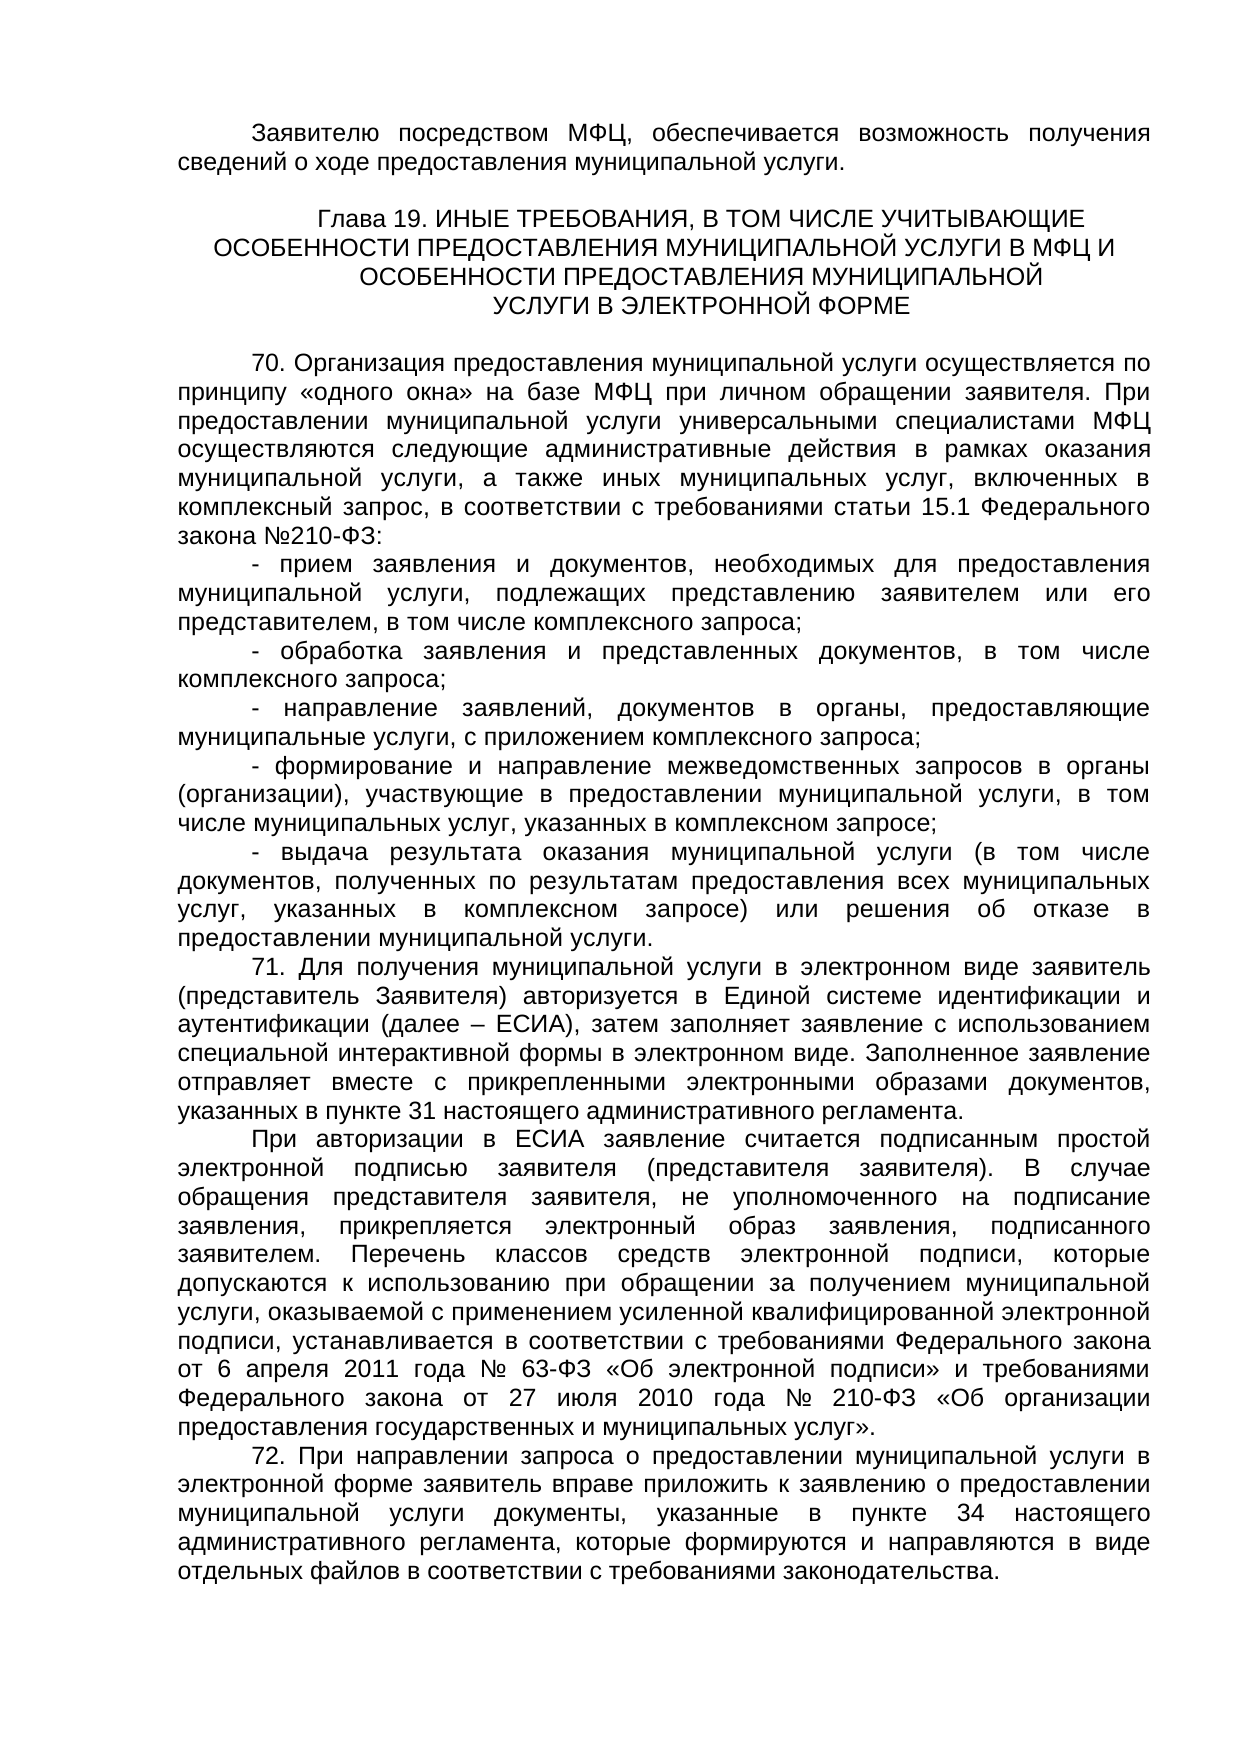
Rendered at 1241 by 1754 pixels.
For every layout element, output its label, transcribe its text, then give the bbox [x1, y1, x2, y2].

text 72. При направлении запроса о предоставлении муниципальной услуги в электронной форме заявитель вправе приложить к заявлению о предоставлении муниципальной услуги документы, указанные в пункте 34 настоящего административного регламента, которые формируются и направляются в виде отдельных файлов в соответствии с требованиями законодательства. [177, 1441, 1152, 1584]
text Заявителю посредством МФЦ, обеспечивается возможность получения сведений о ходе предоставления муниципальной услуги. [177, 118, 1152, 176]
text - выдача результата оказания муниципальной услуги (в том числе документов, полученных по результатам предоставления всех муниципальных услуг, указанных в комплексном запросе) или решения об отказе в предоставлении муниципальной услуги. [177, 837, 1152, 952]
text - обработка заявления и представленных документов, в том числе комплексного запроса; [177, 636, 1152, 693]
text - формирование и направление межведомственных запросов в органы (организации), участвующие в предоставлении муниципальной услуги, в том числе муниципальных услуг, указанных в комплексном запросе; [177, 751, 1152, 837]
text 71. Для получения муниципальной услуги в электронном виде заявитель (представитель Заявителя) авторизуется в Единой системе идентификации и аутентификации (далее – ЕСИА), затем заполняет заявление с использованием специальной интерактивной формы в электронном виде. Заполненное заявление отправляет вместе с прикрепленными электронными образами документов, указанных в пункте 31 настоящего административного регламента. [177, 952, 1152, 1124]
text 70. Организация предоставления муниципальной услуги осуществляется по принципу «одного окна» на базе МФЦ при личном обращении заявителя. При предоставлении муниципальной услуги универсальными специалистами МФЦ осуществляются следующие административные действия в рамках оказания муниципальной услуги, а также иных муниципальных услуг, включенных в комплексный запрос, в соответствии с требованиями статьи 15.1 Федерального закона №210-ФЗ: [177, 348, 1152, 549]
text УСЛУГИ В ЭЛЕКТРОННОЙ ФОРМЕ [177, 291, 1152, 319]
text Глава 19. ИНЫЕ ТРЕБОВАНИЯ, В ТОМ ЧИСЛЕ УЧИТЫВАЮЩИЕ ОСОБЕННОСТИ ПРЕДОСТАВЛЕНИЯ МУНИЦИПАЛЬНОЙ УСЛУГИ В МФЦ И [177, 204, 1152, 262]
text - прием заявления и документов, необходимых для предоставления муниципальной услуги, подлежащих представлению заявителем или его представителем, в том числе комплексного запроса; [177, 549, 1152, 636]
text - направление заявлений, документов в органы, предоставляющие муниципальные услуги, с приложением комплексного запроса; [177, 693, 1152, 751]
text При авторизации в ЕСИА заявление считается подписанным простой электронной подписью заявителя (представителя заявителя). В случае обращения представителя заявителя, не уполномоченного на подписание заявления, прикрепляется электронный образ заявления, подписанного заявителем. Перечень классов средств электронной подписи, которые допускаются к использованию при обращении за получением муниципальной услуги, оказываемой с применением усиленной квалифицированной электронной подписи, устанавливается в соответствии с требованиями Федерального закона от 6 апреля 2011 года № 63-ФЗ «Об электронной подписи» и требованиями Федерального закона от 27 июля 2010 года № 210-ФЗ «Об организации предоставления государственных и муниципальных услуг». [177, 1124, 1152, 1441]
text ОСОБЕННОСТИ ПРЕДОСТАВЛЕНИЯ МУНИЦИПАЛЬНОЙ [177, 262, 1152, 291]
